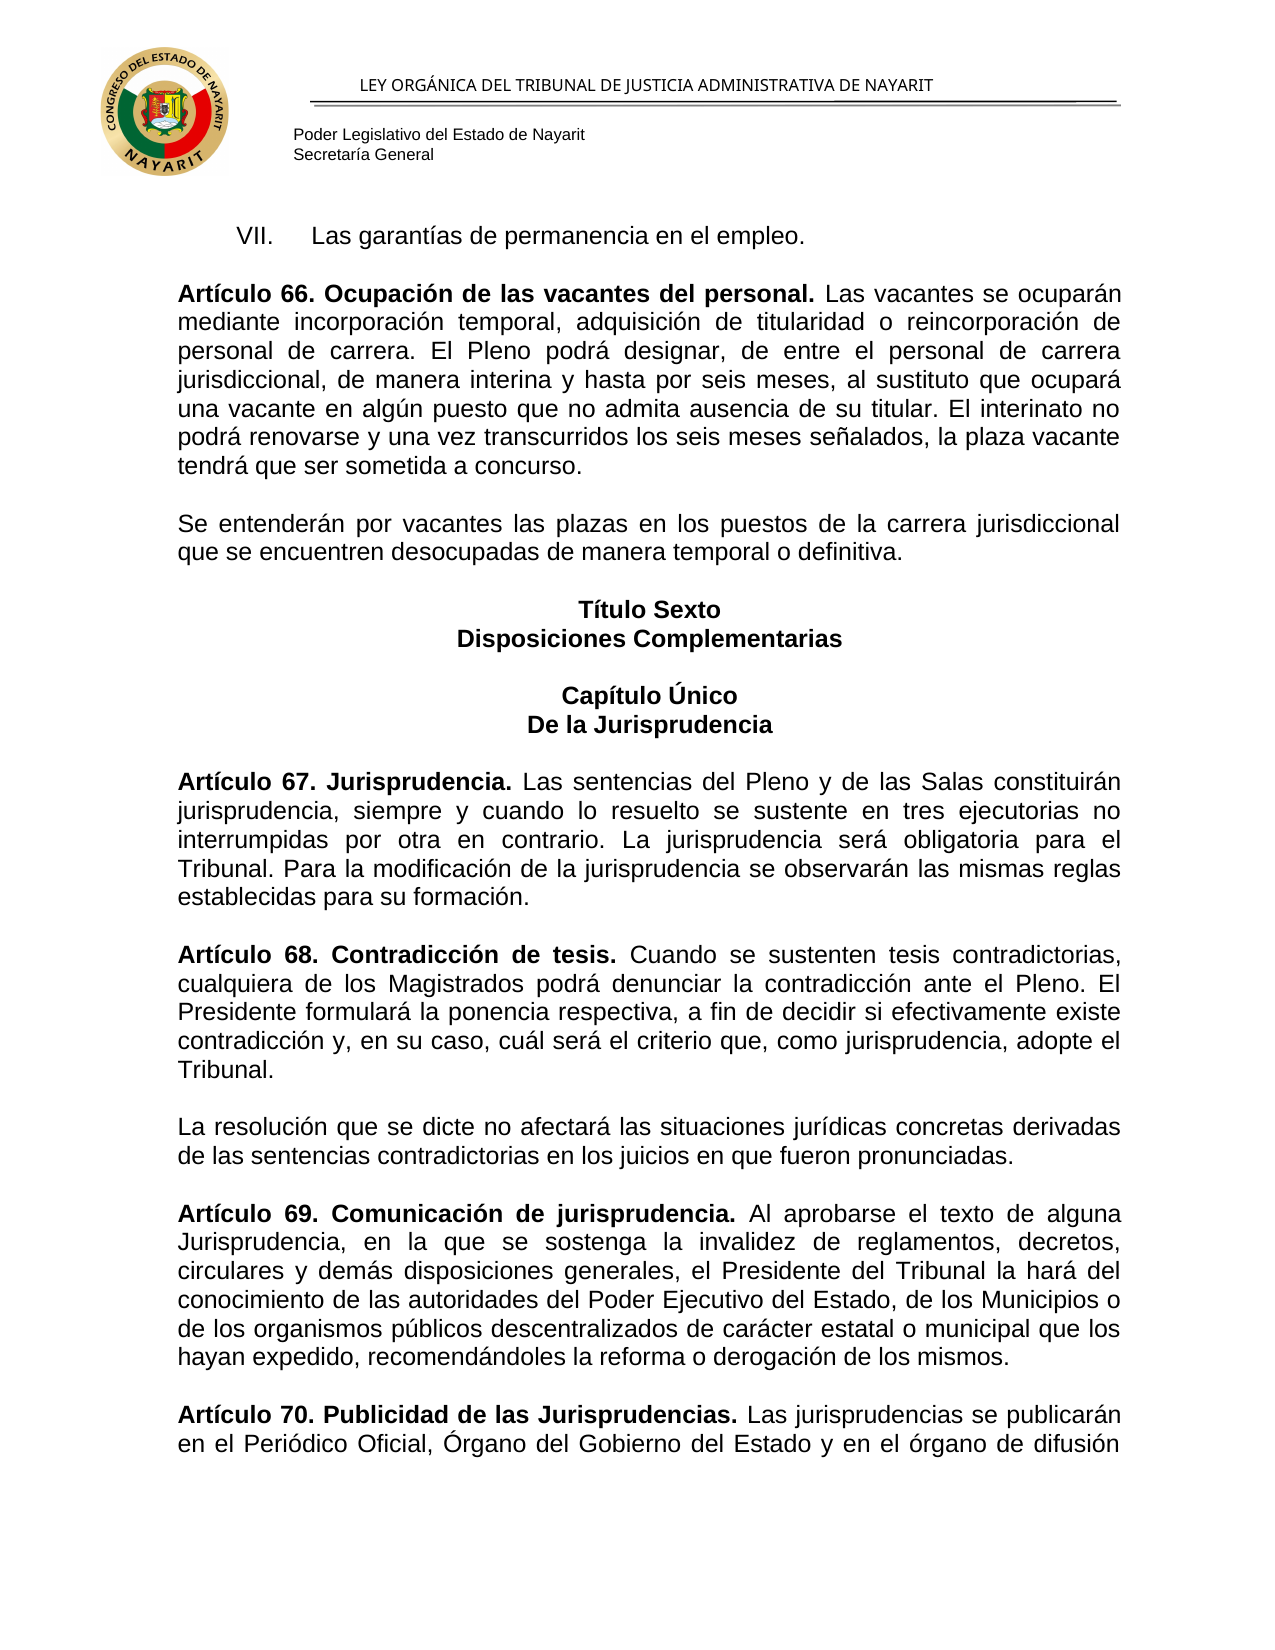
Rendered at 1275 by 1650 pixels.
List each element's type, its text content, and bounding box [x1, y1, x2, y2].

subtitle Disposiciones Complementarias [177, 623, 1122, 652]
text Artículo 66. Ocupación de las vacantes del personal. Las vacantes se ocuparán mediante incorporación temporal, adquisición de titularidad o reincorporación de personal de carrera. El Pleno podrá designar, de entre el personal de carrera jurisdiccional, de manera interina y hasta por seis meses, al sustituto que ocupará una vacante en algún puesto que no admita ausencia de su titular. El interinato no podrá renovarse y una vez transcurridos los seis meses señalados, la plaza vacante tendrá que ser sometida a concurso. [177, 278, 1122, 480]
subtitle Título Sexto [177, 595, 1122, 623]
picture [100, 47, 229, 176]
text Artículo 69. Comunicación de jurisprudencia. Al aprobarse el texto de alguna Jurisprudencia, en la que se sostenga la invalidez de reglamentos, decretos, circulares y demás disposiciones generales, el Presidente del Tribunal la hará del conocimiento de las autoridades del Poder Ejecutivo del Estado, de los Municipios o de los organismos públicos descentralizados de carácter estatal o municipal que los hayan expedido, recomendándoles la reforma o derogación de los mismos. [177, 1198, 1122, 1371]
text Artículo 67. Jurisprudencia. Las sentencias del Pleno y de las Salas constituirán jurisprudencia, siempre y cuando lo resuelto se sustente en tres ejecutorias no interrumpidas por otra en contrario. La jurisprudencia será obligatoria para el Tribunal. Para la modificación de la jurisprudencia se observarán las mismas reglas establecidas para su formación. [177, 767, 1122, 911]
text Artículo 68. Contradicción de tesis. Cuando se sustenten tesis contradictorias, cualquiera de los Magistrados podrá denunciar la contradicción ante el Pleno. El Presidente formulará la ponencia respectiva, a fin de decidir si efectivamente existe contradicción y, en su caso, cuál será el criterio que, como jurisprudencia, adopte el Tribunal. [177, 940, 1122, 1083]
subtitle Capítulo Único [177, 681, 1122, 710]
list Las garantías de permanencia en el empleo. [274, 221, 1122, 250]
text Se entenderán por vacantes las plazas en los puestos de la carrera jurisdiccional que se encuentren desocupadas de manera temporal o definitiva. [177, 508, 1122, 566]
subtitle De la Jurisprudencia [177, 710, 1122, 738]
text La resolución que se dicte no afectará las situaciones jurídicas concretas derivadas de las sentencias contradictorias en los juicios en que fueron pronunciadas. [177, 1112, 1122, 1170]
